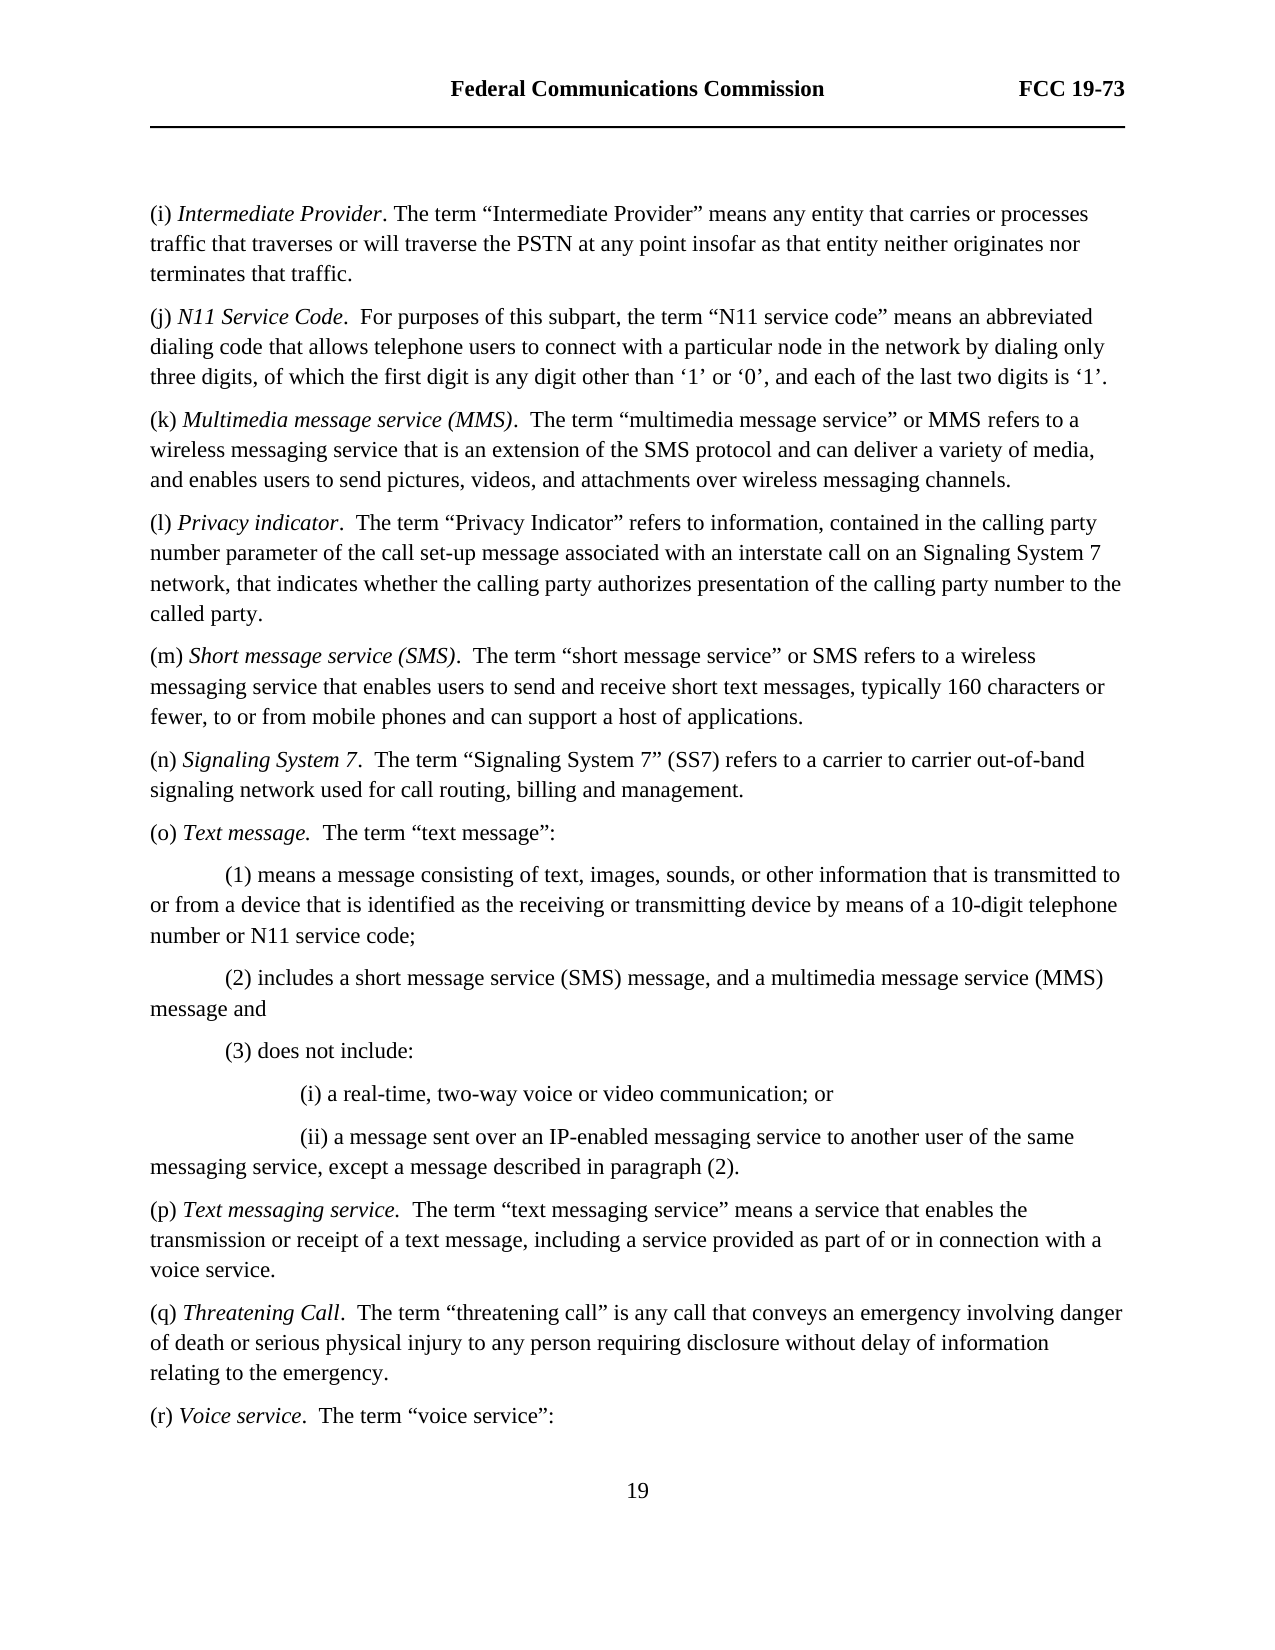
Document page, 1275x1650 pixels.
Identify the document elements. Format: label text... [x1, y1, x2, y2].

text (1) means a message consisting of text, images, sounds, or other information that is transmitted to or from a device that is identified as the receiving or transmitting device by means of a 10-digit telephone number or N11 service code; [150, 861, 1125, 948]
text (ii) a message sent over an IP-enabled messaging service to another user of the same messaging service, except a message described in paragraph (2). [150, 1123, 1125, 1179]
text (n) Signaling System 7. The term “Signaling System 7” (SS7) refers to a carrier to carrier out-of-band signaling network used for call routing, billing and management. [150, 746, 1125, 802]
text (j) N11 Service Code. For purposes of this subpart, the term “N11 service code” means an abbreviated dialing code that allows telephone users to connect with a particular node in the network by dialing only three digits, of which the first digit is any digit other than ‘1’ or ‘0’, and each of the last two digits is ‘1’. [150, 303, 1125, 390]
text (l) Privacy indicator. The term “Privacy Indicator” refers to information, contained in the calling party number parameter of the call set-up message associated with an interstate call on an Signaling System 7 network, that indicates whether the calling party authorizes presentation of the calling party number to the called party. [150, 509, 1125, 626]
text (q) Threatening Call. The term “threatening call” is any call that conveys an emergency involving danger of death or serious physical injury to any person requiring disclosure without delay of information relating to the emergency. [150, 1299, 1125, 1386]
text (k) Multimedia message service (MMS). The term “multimedia message service” or MMS refers to a wireless messaging service that is an extension of the SMS protocol and can deliver a variety of media, and enables users to send pictures, videos, and attachments over wireless messaging channels. [150, 406, 1125, 493]
text (p) Text messaging service. The term “text messaging service” means a service that enables the transmission or receipt of a text message, including a service provided as part of or in connection with a voice service. [150, 1196, 1125, 1282]
text (m) Short message service (SMS). The term “short message service” or SMS refers to a wireless messaging service that enables users to send and receive short text messages, typically 160 characters or fewer, to or from mobile phones and can support a host of applications. [150, 642, 1125, 729]
text (o) Text message. The term “text message”: [150, 818, 1125, 845]
text (r) Voice service. The term “voice service”: [150, 1402, 1125, 1428]
text (3) does not include: [150, 1037, 1125, 1064]
text (i) Intermediate Provider. The term “Intermediate Provider” means any entity that carries or processes traffic that traverses or will traverse the PSTN at any point insofar as that entity neither originates nor terminates that traffic. [150, 200, 1125, 287]
text (i) a real-time, two-way voice or video communication; or [150, 1080, 1125, 1106]
text (2) includes a short message service (SMS) message, and a multimedia message service (MMS) message and [150, 964, 1125, 1021]
